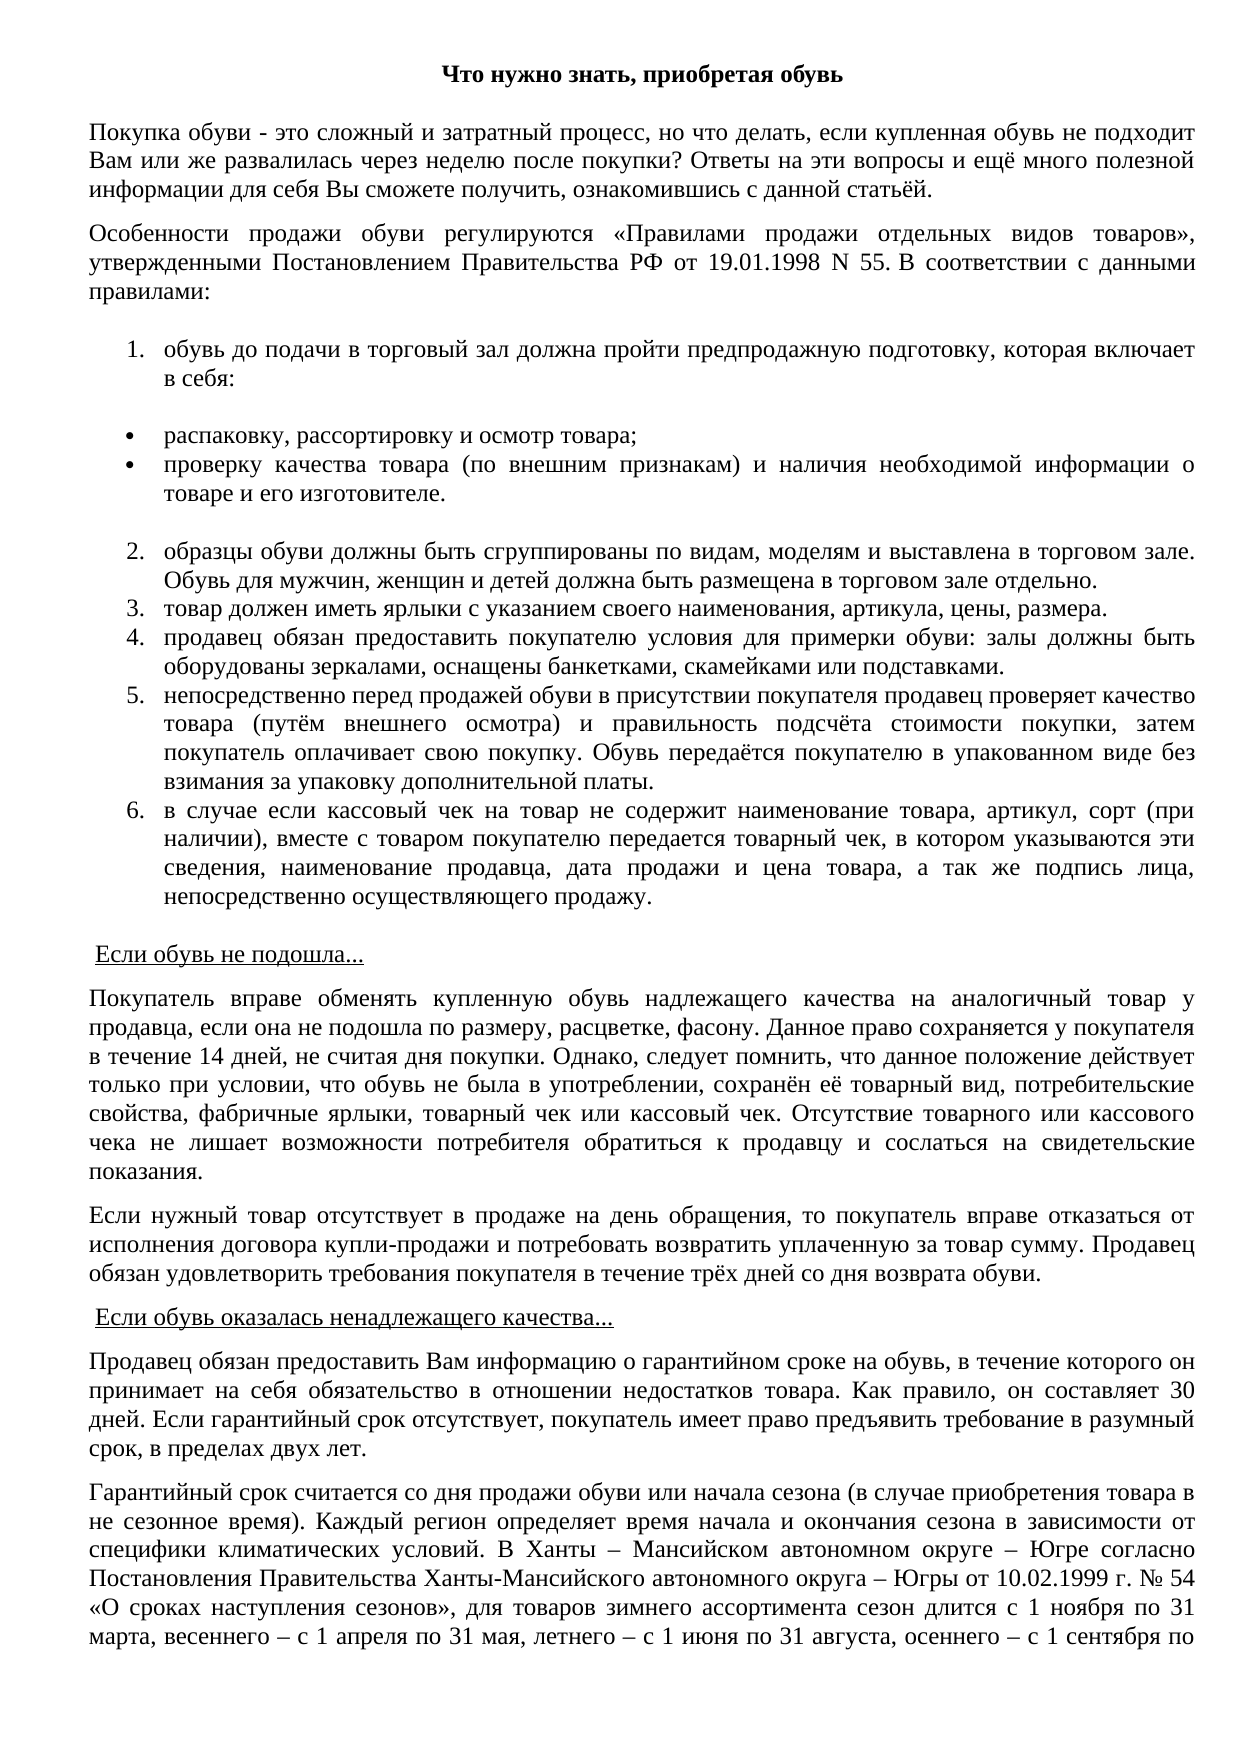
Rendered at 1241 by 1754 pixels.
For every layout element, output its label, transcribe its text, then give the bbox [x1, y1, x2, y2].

text Особенности продажи обуви регулируются «Правилами продажи отдельных видов товаров», утвержденными Постановлением Правительства РФ от 19.01.1998 N 55. В соответствии с данными правилами: [89, 218, 1196, 305]
list товар должен иметь ярлыки с указанием своего наименования, артикула, цены, размера. [126, 593, 1196, 622]
list проверку качества товара (по внешним признакам) и наличия необходимой информации о товаре и его изготовителе. [126, 449, 1196, 507]
text Что нужно знать, приобретая обувь [89, 59, 1196, 88]
text Если обувь оказалась ненадлежащего качества... [89, 1302, 1196, 1331]
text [89, 1477, 1196, 1649]
text Покупка обуви - это сложный и затратный процесс, но что делать, если купленная обувь не подходит Вам или же развалилась через неделю после покупки? Ответы на эти вопросы и ещё много полезной информации для себя Вы сможете получить, ознакомившись с данной статьёй. [89, 117, 1196, 203]
list образцы обуви должны быть сгруппированы по видам, моделям и выставлена в торговом зале. Обувь для мужчин, женщин и детей должна быть размещена в торговом зале отдельно. [126, 536, 1196, 593]
list непосредственно перед продажей обуви в присутствии покупателя продавец проверяет качество товара (путём внешнего осмотра) и правильность подсчёта стоимости покупки, затем покупатель оплачивает свою покупку. Обувь передаётся покупателю в упакованном виде без взимания за упаковку дополнительной платы. [126, 680, 1196, 795]
list обувь до подачи в торговый зал должна пройти предпродажную подготовку, которая включает в себя: [126, 334, 1196, 391]
text Покупатель вправе обменять купленную обувь надлежащего качества на аналогичный товар у продавца, если она не подошла по размеру, расцветке, фасону. Данное право сохраняется у покупателя в течение 14 дней, не считая дня покупки. Однако, следует помнить, что данное положение действует только при условии, что обувь не была в употреблении, сохранён её товарный вид, потребительские свойства, фабричные ярлыки, товарный чек или кассовый чек. Отсутствие товарного или кассового чека не лишает возможности потребителя обратиться к продавцу и сослаться на свидетельские показания. [89, 983, 1196, 1184]
list в случае если кассовый чек на товар не содержит наименование товара, артикул, сорт (при наличии), вместе с товаром покупателю передается товарный чек, в котором указываются эти сведения, наименование продавца, дата продажи и цена товара, а так же подпись лица, непосредственно осуществляющего продажу. [126, 795, 1196, 910]
text Если нужный товар отсутствует в продаже на день обращения, то покупатель вправе отказаться от исполнения договора купли-продажи и потребовать возвратить уплаченную за товар сумму. Продавец обязан удовлетворить требования покупателя в течение трёх дней со дня возврата обуви. [89, 1200, 1196, 1286]
text Продавец обязан предоставить Вам информацию о гарантийном сроке на обувь, в течение которого он принимает на себя обязательство в отношении недостатков товара. Как правило, он составляет 30 дней. Если гарантийный срок отсутствует, покупатель имеет право предъявить требование в разумный срок, в пределах двух лет. [89, 1346, 1196, 1461]
list распаковку, рассортировку и осмотр товара; [126, 421, 1196, 449]
list продавец обязан предоставить покупателю условия для примерки обуви: залы должны быть оборудованы зеркалами, оснащены банкетками, скамейками или подставками. [126, 622, 1196, 680]
text Если обувь не подошла... [89, 939, 1196, 968]
